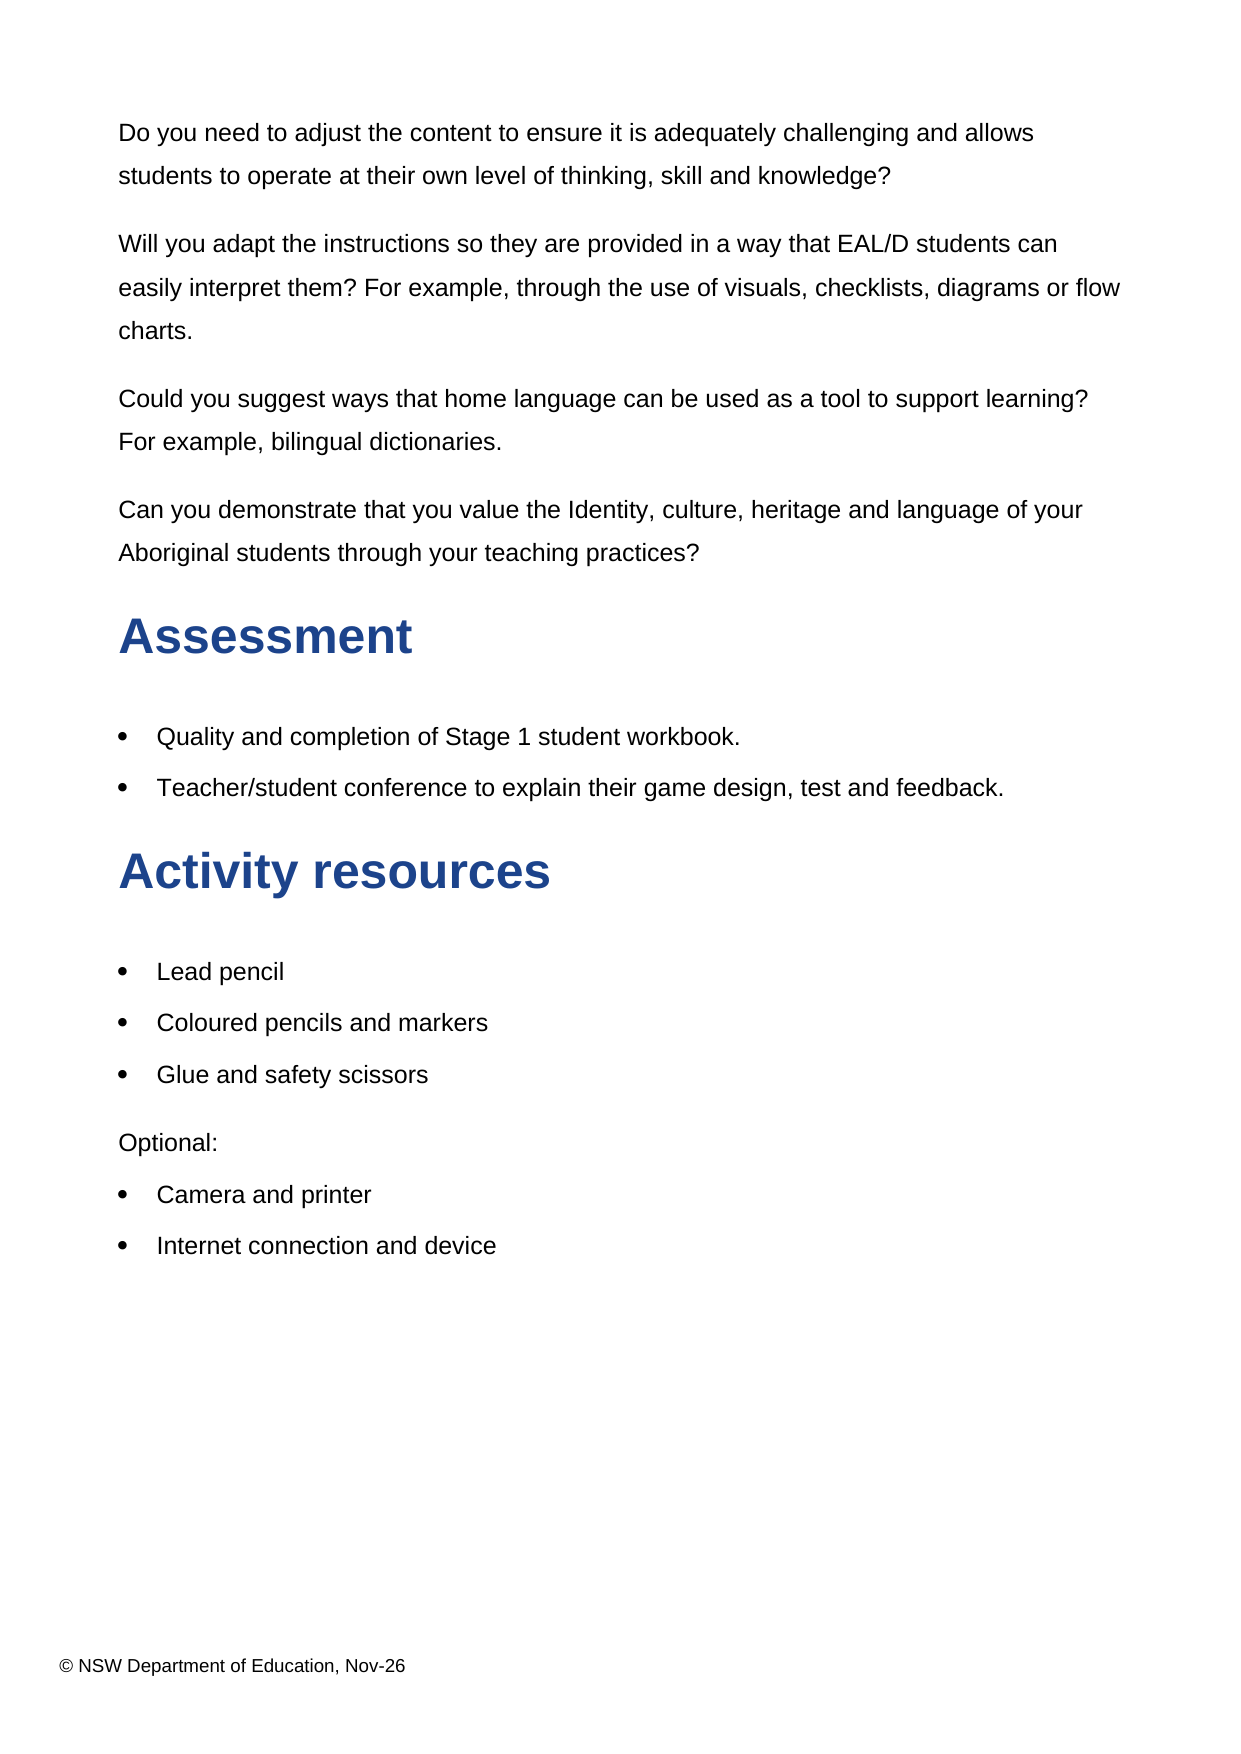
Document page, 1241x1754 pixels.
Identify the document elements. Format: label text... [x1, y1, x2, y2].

text Will you adapt the instructions so they are provided in a way that EAL/D students can easily interpret them? For example, through the use of visuals, checklists, diagrams or flow charts. [118, 229, 1122, 344]
list Internet connection and device [118, 1231, 1122, 1260]
text Do you need to adjust the content to ensure it is adequately challenging and allows students to operate at their own level of thinking, skill and knowledge? [118, 118, 1122, 190]
list Quality and completion of Stage 1 student workbook. [118, 722, 1122, 751]
text Could you suggest ways that home language can be used as a tool to support learning? For example, bilingual dictionaries. [118, 384, 1122, 456]
list Glue and safety scissors [118, 1060, 1122, 1089]
subtitle Assessment [118, 606, 1122, 664]
list Camera and printer [118, 1180, 1122, 1208]
subtitle Activity resources [118, 841, 1122, 899]
text Optional: [118, 1128, 1122, 1157]
text Can you demonstrate that you value the Identity, culture, heritage and language of your Aboriginal students through your teaching practices? [118, 495, 1122, 567]
list Lead pencil [118, 957, 1122, 986]
list Coloured pencils and markers [118, 1008, 1122, 1037]
list Teacher/student conference to explain their game design, test and feedback. [118, 773, 1122, 802]
